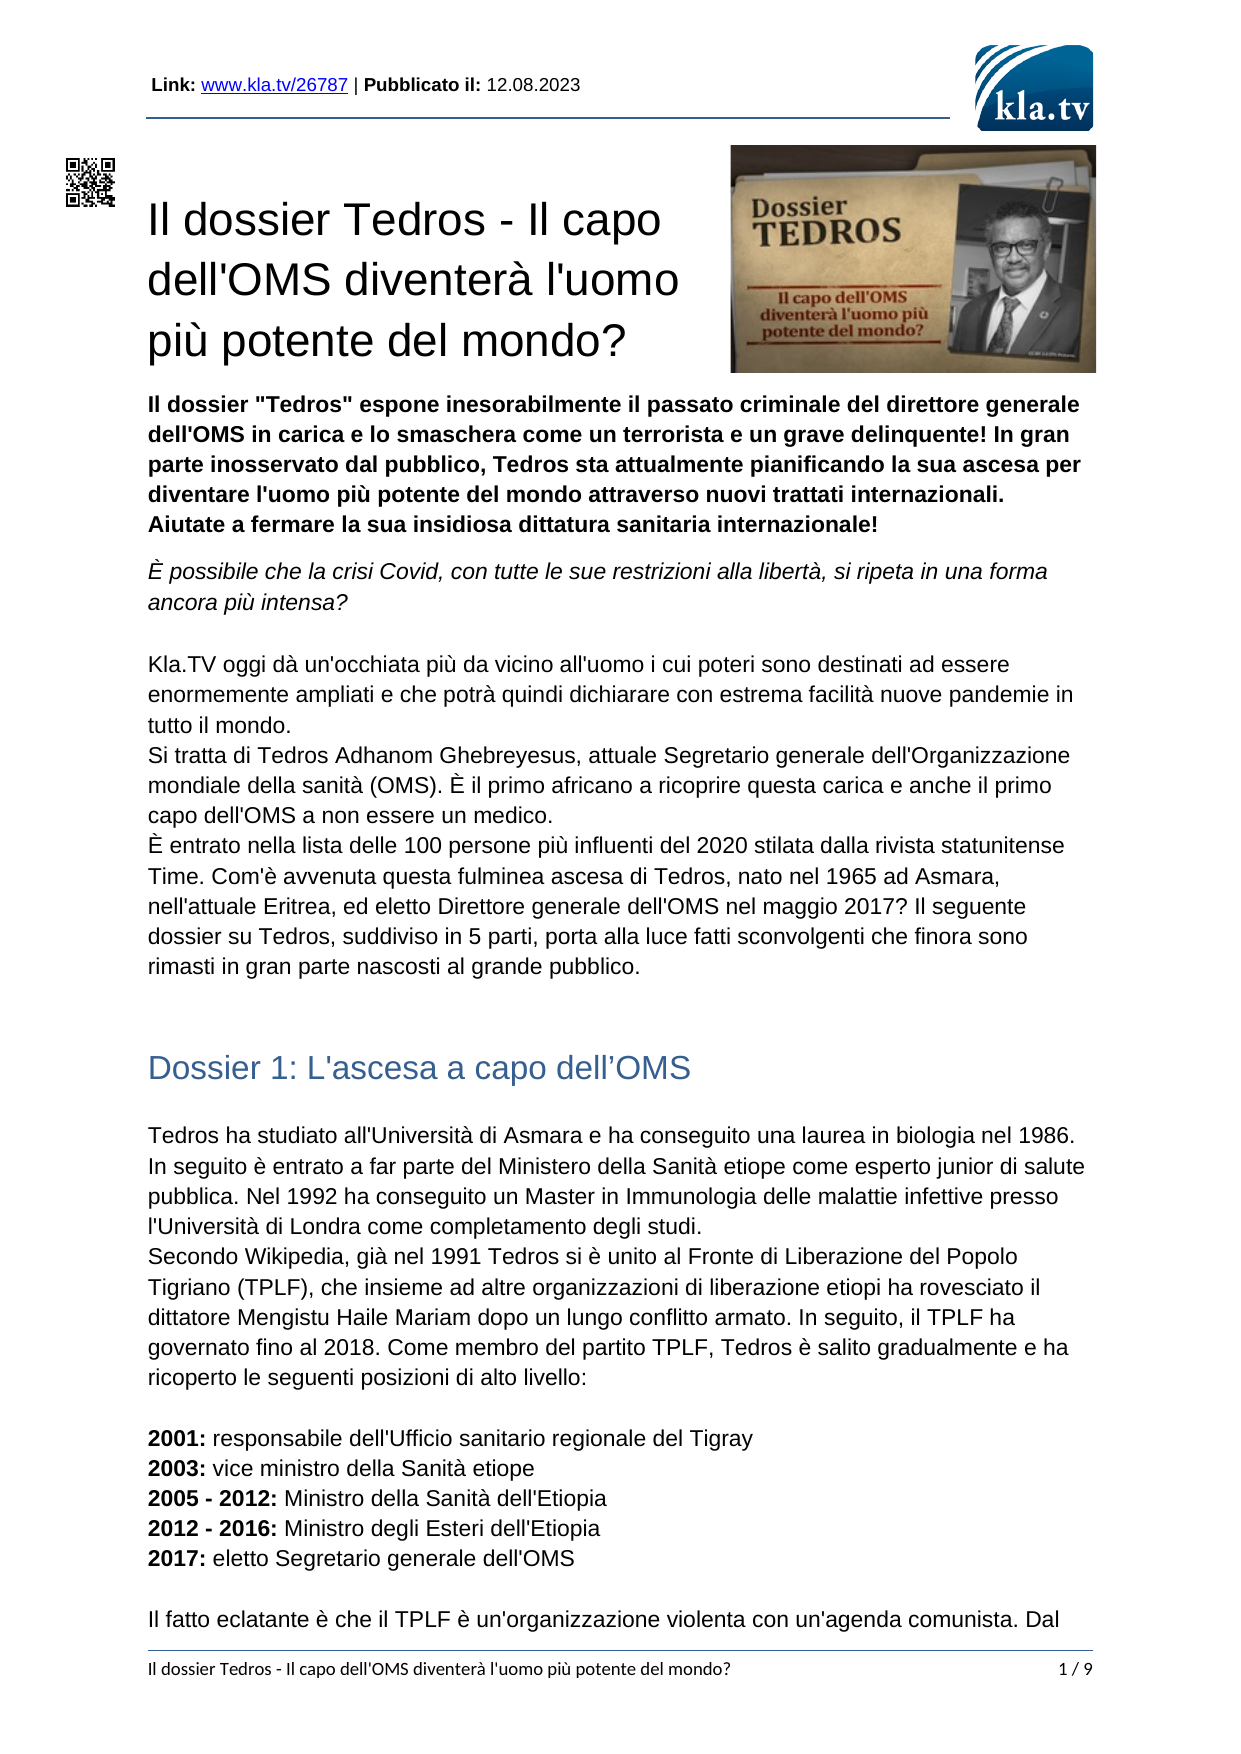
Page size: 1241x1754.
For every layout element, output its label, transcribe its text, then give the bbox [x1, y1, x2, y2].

text È possibile che la crisi Covid, con tutte le sue restrizioni alla libertà, si ripeta in una forma ancora più intensa? [148, 558, 1093, 647]
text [148, 1122, 1093, 1632]
text Kla.TV oggi dà un'occhiata più da vicino all'uomo i cui poteri sono destinati ad essere enormemente ampliati e che potrà quindi dichiarare con estrema facilità nuove pandemie in tutto il mondo. Si tratta di Tedros Adhanom Ghebreyesus, attuale Segretario generale dell'Organizzazione mondiale della sanità (OMS). È il primo africano a ricoprire questa carica e anche il primo capo dell'OMS a non essere un medico. È entrato nella lista delle 100 persone più influenti del 2020 stilata dalla rivista statunitense Time. Com'è avvenuta questa fulminea ascesa di Tedros, nato nel 1965 ad Asmara, nell'attuale Eritrea, ed eletto Direttore generale dell'OMS nel maggio 2017? Il seguente dossier su Tedros, suddiviso in 5 parti, porta alla luce fatti sconvolgenti che finora sono rimasti in gran parte nascosti al grande pubblico. [148, 651, 1093, 1012]
text Il dossier "Tedros" espone inesorabilmente il passato criminale del direttore generale dell'OMS in carica e lo smaschera come un terrorista e un grave delinquente! In gran parte inosservato dal pubblico, Tedros sta attualmente pianificando la sua ascesa per diventare l'uomo più potente del mondo attraverso nuovi trattati internazionali. Aiutate a fermare la sua insidiosa dittatura sanitaria internazionale! [148, 391, 1093, 538]
picture [58, 150, 118, 210]
text Dossier 1: L'ascesa a capo dell’OMS [148, 1016, 1093, 1086]
text Il dossier Tedros - Il capo dell'OMS diventerà l'uomo più potente del mondo? [148, 192, 1093, 366]
